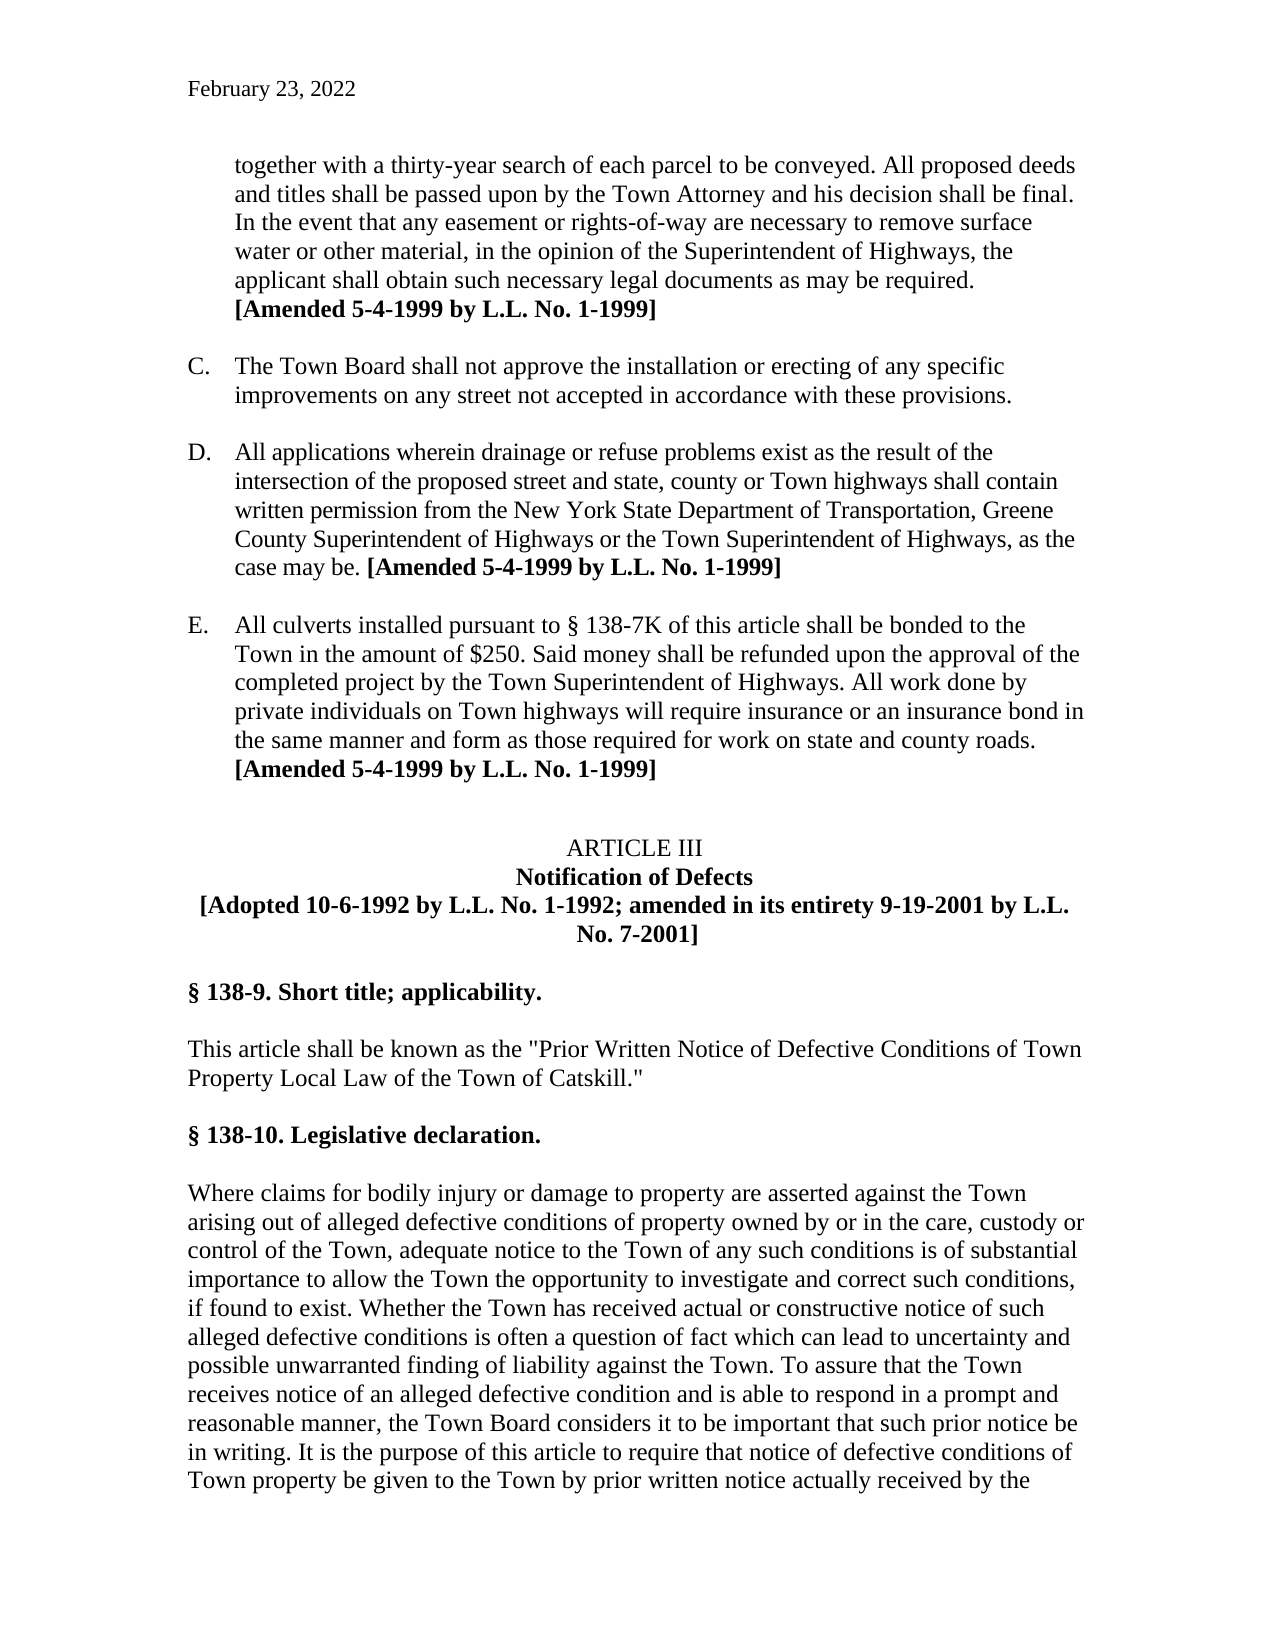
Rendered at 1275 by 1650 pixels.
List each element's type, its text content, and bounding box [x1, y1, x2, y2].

list All applications wherein drainage or refuse problems exist as the result of the intersection of the proposed street and state, county or Town highways shall contain written permission from the New York State Department of Transportation, Greene County Superintendent of Highways or the Town Superintendent of Highways, as the case may be. [Amended 5-4-1999 by L.L. No. 1-1999] [187, 437, 1087, 581]
text This article shall be known as the "Prior Written Notice of Defective Conditions of Town Property Local Law of the Town of Catskill." [187, 1034, 1087, 1092]
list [187, 150, 1087, 322]
text ARTICLE III Notification of Defects [Adopted 10-6-1992 by L.L. No. 1-1992; amended in its entirety 9-19-2001 by L.L. No. 7-2001] [187, 833, 1087, 948]
list All culverts installed pursuant to § 138-7K of this article shall be bonded to the Town in the amount of $250. Said money shall be refunded upon the approval of the completed project by the Town Superintendent of Highways. All work done by private individuals on Town highways will require insurance or an insurance bond in the same manner and form as those required for work on state and county roads. [Amended 5-4-1999 by L.L. No. 1-1999] [187, 610, 1087, 782]
text § 138-10. Legislative declaration. [187, 1121, 1087, 1149]
text § 138-9. Short title; applicability. [187, 977, 1087, 1006]
list The Town Board shall not approve the installation or erecting of any specific improvements on any street not accepted in accordance with these provisions. [187, 351, 1087, 409]
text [187, 1178, 1087, 1494]
